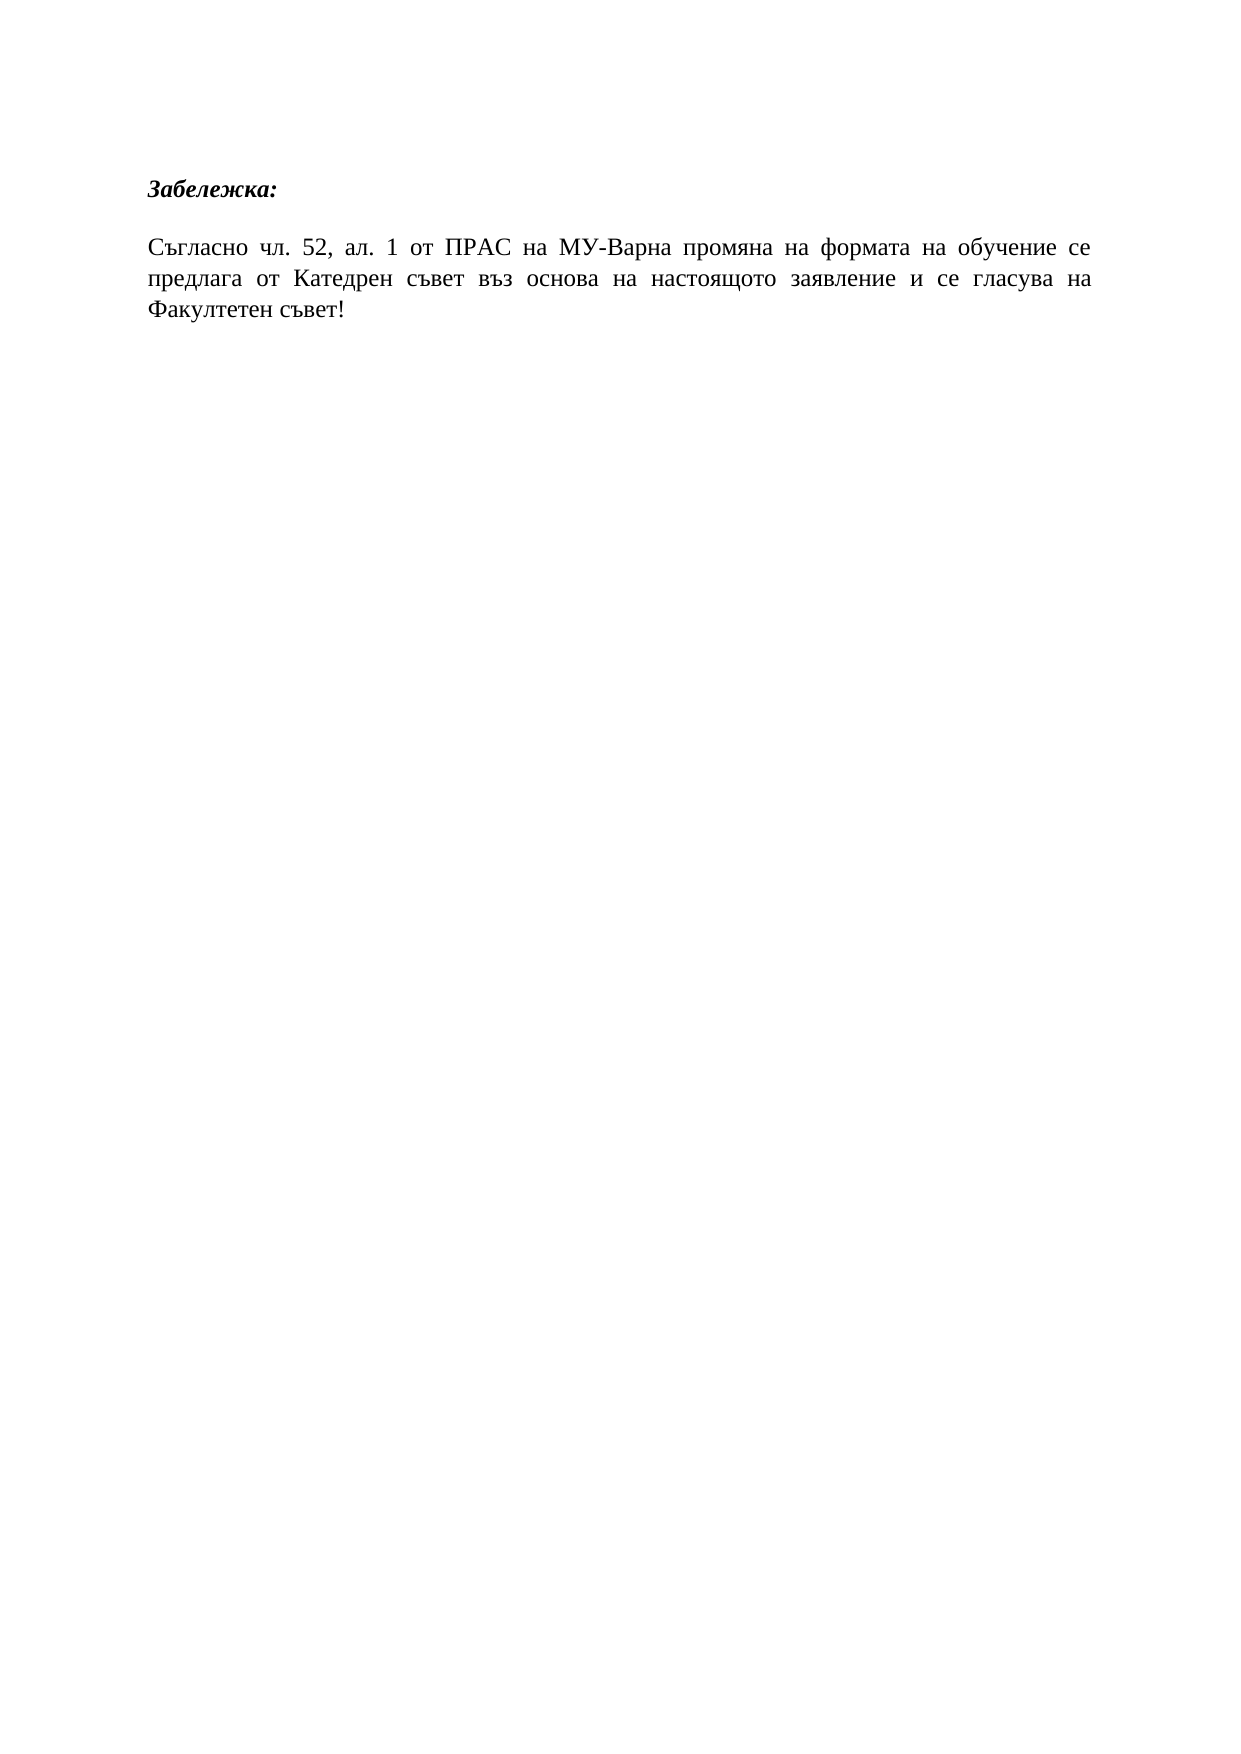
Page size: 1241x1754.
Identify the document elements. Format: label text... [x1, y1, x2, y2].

text Забележка: [148, 174, 1093, 203]
text Съгласно чл. 52, ал. 1 от ПРАС на МУ-Варна промяна на формата на обучение се предлага от Катедрен съвет въз основа на настоящото заявление и се гласува на Факултетен съвет! [148, 232, 1093, 323]
